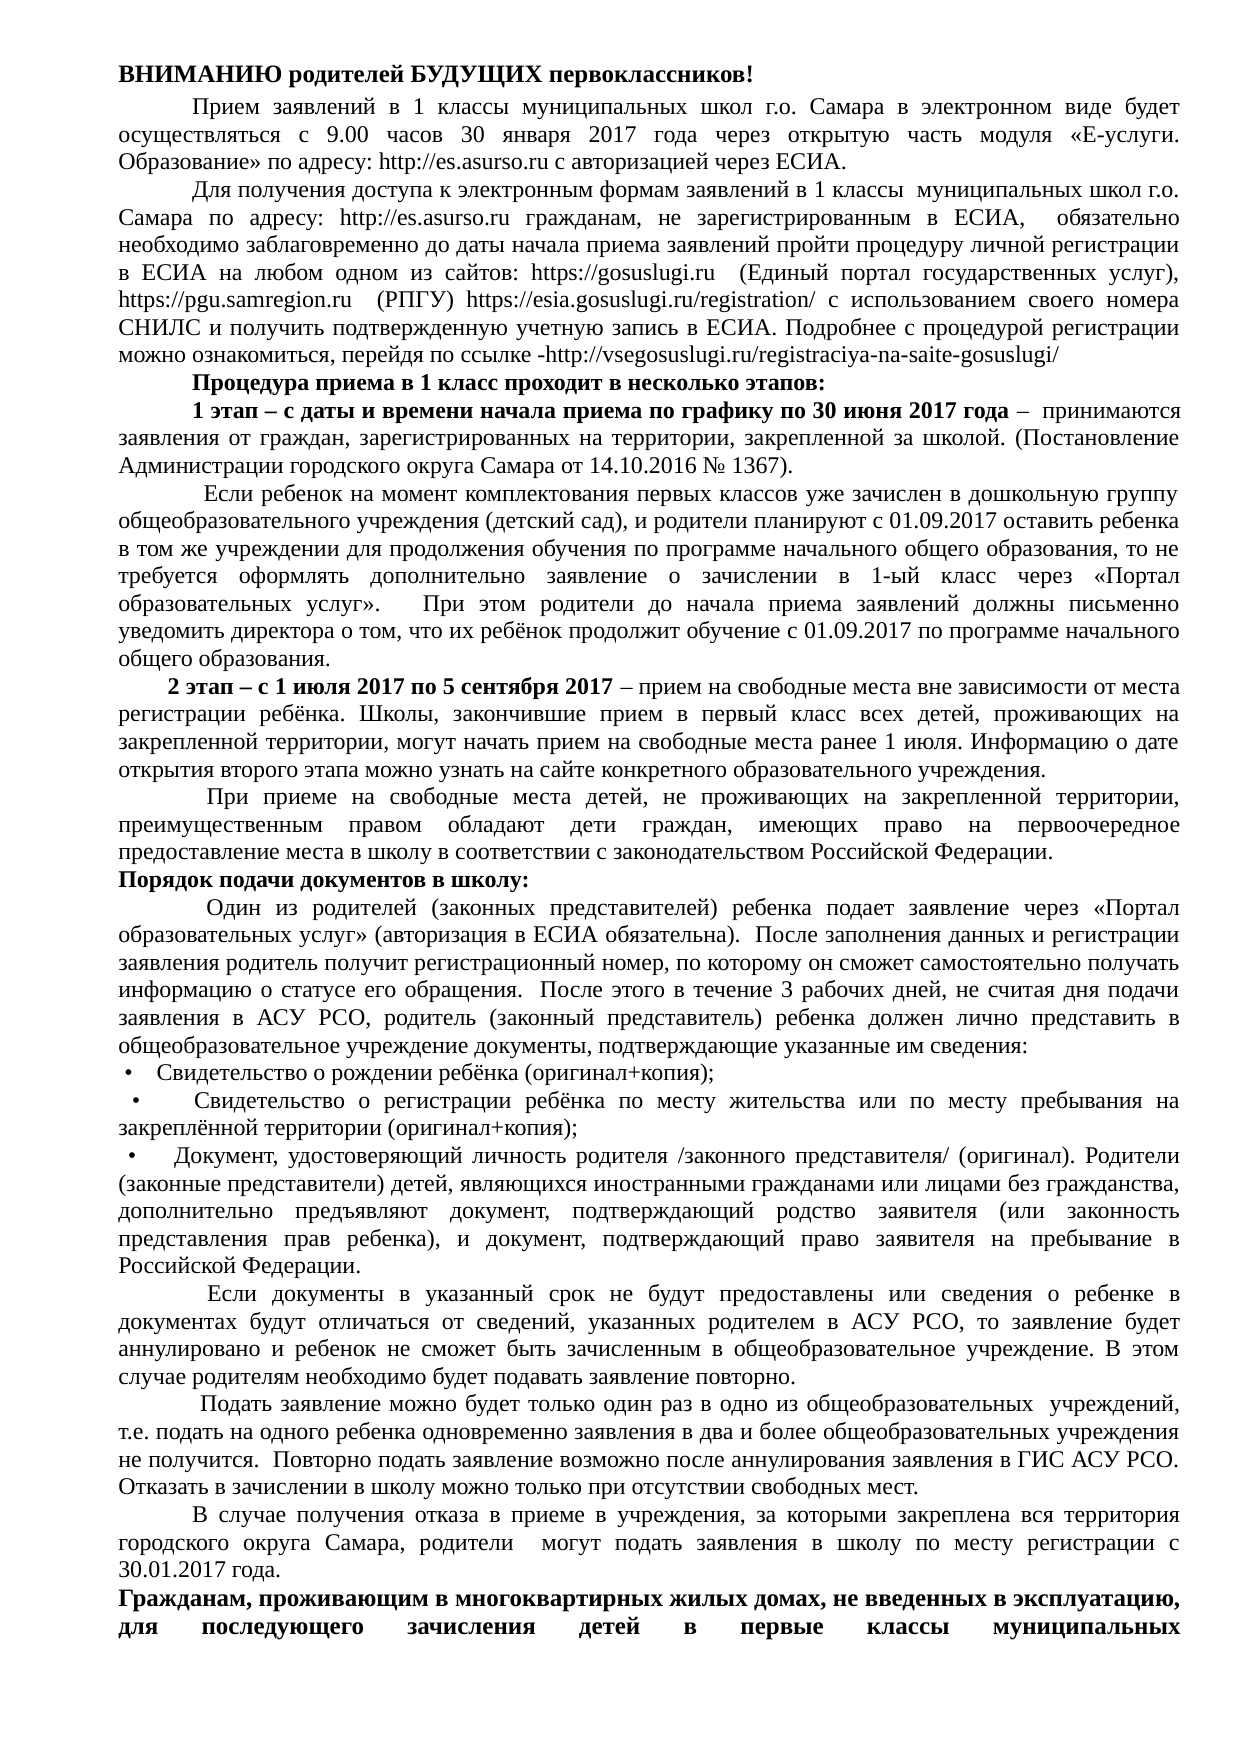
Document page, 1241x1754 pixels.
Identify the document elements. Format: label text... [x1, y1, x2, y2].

text ВНИМАНИЮ родителей БУДУЩИХ первоклассников! [118, 59, 1181, 88]
text Подать заявление можно будет только один раз в одно из общеобразовательных учреждений, т.е. подать на одного ребенка одновременно заявления в два и более общеобразовательных учреждения не получится. Повторно подать заявление возможно после аннулирования заявления в ГИС АСУ РСО. Отказать в зачислении в школу можно только при отсутствии свободных мест. [118, 1389, 1181, 1500]
text Для получения доступа к электронным формам заявлений в 1 классы муниципальных школ г.о. Самара по адресу: http://es.asurso.ru гражданам, не зарегистрированным в ЕСИА, обязательно необходимо заблаговременно до даты начала приема заявлений пройти процедуру личной регистрации в ЕСИА на любом одном из сайтов: https://gosuslugi.ru (Единый портал государственных услуг), https://pgu.samregion.ru (РПГУ) https://esia.gosuslugi.ru/registration/ с использованием своего номера СНИЛС и получить подтвержденную учетную запись в ЕСИА. Подробнее с процедурой регистрации можно ознакомиться, перейдя по ссылке -http://vsegosuslugi.ru/registraciya-na-saite-gosuslugi/ [118, 175, 1181, 368]
text • Документ, удостоверяющий личность родителя /законного представителя/ (оригинал). Родители (законные представители) детей, являющихся иностранными гражданами или лицами без гражданства, дополнительно предъявляют документ, подтверждающий родство заявителя (или законность представления прав ребенка), и документ, подтверждающий право заявителя на пребывание в Российской Федерации. [118, 1141, 1181, 1279]
text Процедура приема в 1 класс проходит в несколько этапов: [118, 368, 1181, 396]
text Прием заявлений в 1 классы муниципальных школ г.о. Самара в электронном виде будет осуществляться с 9.00 часов 30 января 2017 года через открытую часть модуля «Е-услуги. Образование» по адресу: http://es.asurso.ru с авторизацией через ЕСИА. [118, 92, 1181, 175]
text При приеме на свободные места детей, не проживающих на закрепленной территории, преимущественным правом обладают дети граждан, имеющих право на первоочередное предоставление места в школу в соответствии с законодательством Российской Федерации. [118, 782, 1181, 865]
text В случае получения отказа в приеме в учреждения, за которыми закреплена вся территория городского округа Самара, родители могут подать заявления в школу по месту регистрации с 30.01.2017 года. [118, 1500, 1181, 1583]
text Порядок подачи документов в школу: [118, 865, 1181, 893]
text 2 этап – с 1 июля 2017 по 5 сентября 2017 – прием на свободные места вне зависимости от места регистрации ребёнка. Школы, закончившие прием в первый класс всех детей, проживающих на закрепленной территории, могут начать прием на свободные места ранее 1 июля. Информацию о дате открытия второго этапа можно узнать на сайте конкретного образовательного учреждения. [118, 672, 1181, 782]
text • Свидетельство о регистрации ребёнка по месту жительства или по месту пребывания на закреплённой территории (оригинал+копия); [118, 1086, 1181, 1141]
text Если документы в указанный срок не будут предоставлены или сведения о ребенке в документах будут отличаться от сведений, указанных родителем в АСУ РСО, то заявление будет аннулировано и ребенок не сможет быть зачисленным в общеобразовательное учреждение. В этом случае родителям необходимо будет подавать заявление повторно. [118, 1279, 1181, 1389]
text • Свидетельство о рождении ребёнка (оригинал+копия); [118, 1058, 1181, 1086]
text Один из родителей (законных представителей) ребенка подает заявление через «Портал образовательных услуг» (авторизация в ЕСИА обязательна). После заполнения данных и регистрации заявления родитель получит регистрационный номер, по которому он сможет самостоятельно получать информацию о статусе его обращения. После этого в течение 3 рабочих дней, не считая дня подачи заявления в АСУ РСО, родитель (законный представитель) ребенка должен лично представить в общеобразовательное учреждение документы, подтверждающие указанные им сведения: [118, 893, 1181, 1058]
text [118, 1583, 1181, 1640]
text Если ребенок на момент комплектования первых классов уже зачислен в дошкольную группу общеобразовательного учреждения (детский сад), и родители планируют с 01.09.2017 оставить ребенка в том же учреждении для продолжения обучения по программе начального общего образования, то не требуется оформлять дополнительно заявление о зачислении в 1-ый класс через «Портал образовательных услуг». При этом родители до начала приема заявлений должны письменно уведомить директора о том, что их ребёнок продолжит обучение с 01.09.2017 по программе начального общего образования. [118, 478, 1181, 672]
text 1 этап – с даты и времени начала приема по графику по 30 июня 2017 года – принимаются заявления от граждан, зарегистрированных на территории, закрепленной за школой. (Постановление Администрации городского округа Самара от 14.10.2016 № 1367). [118, 396, 1181, 478]
